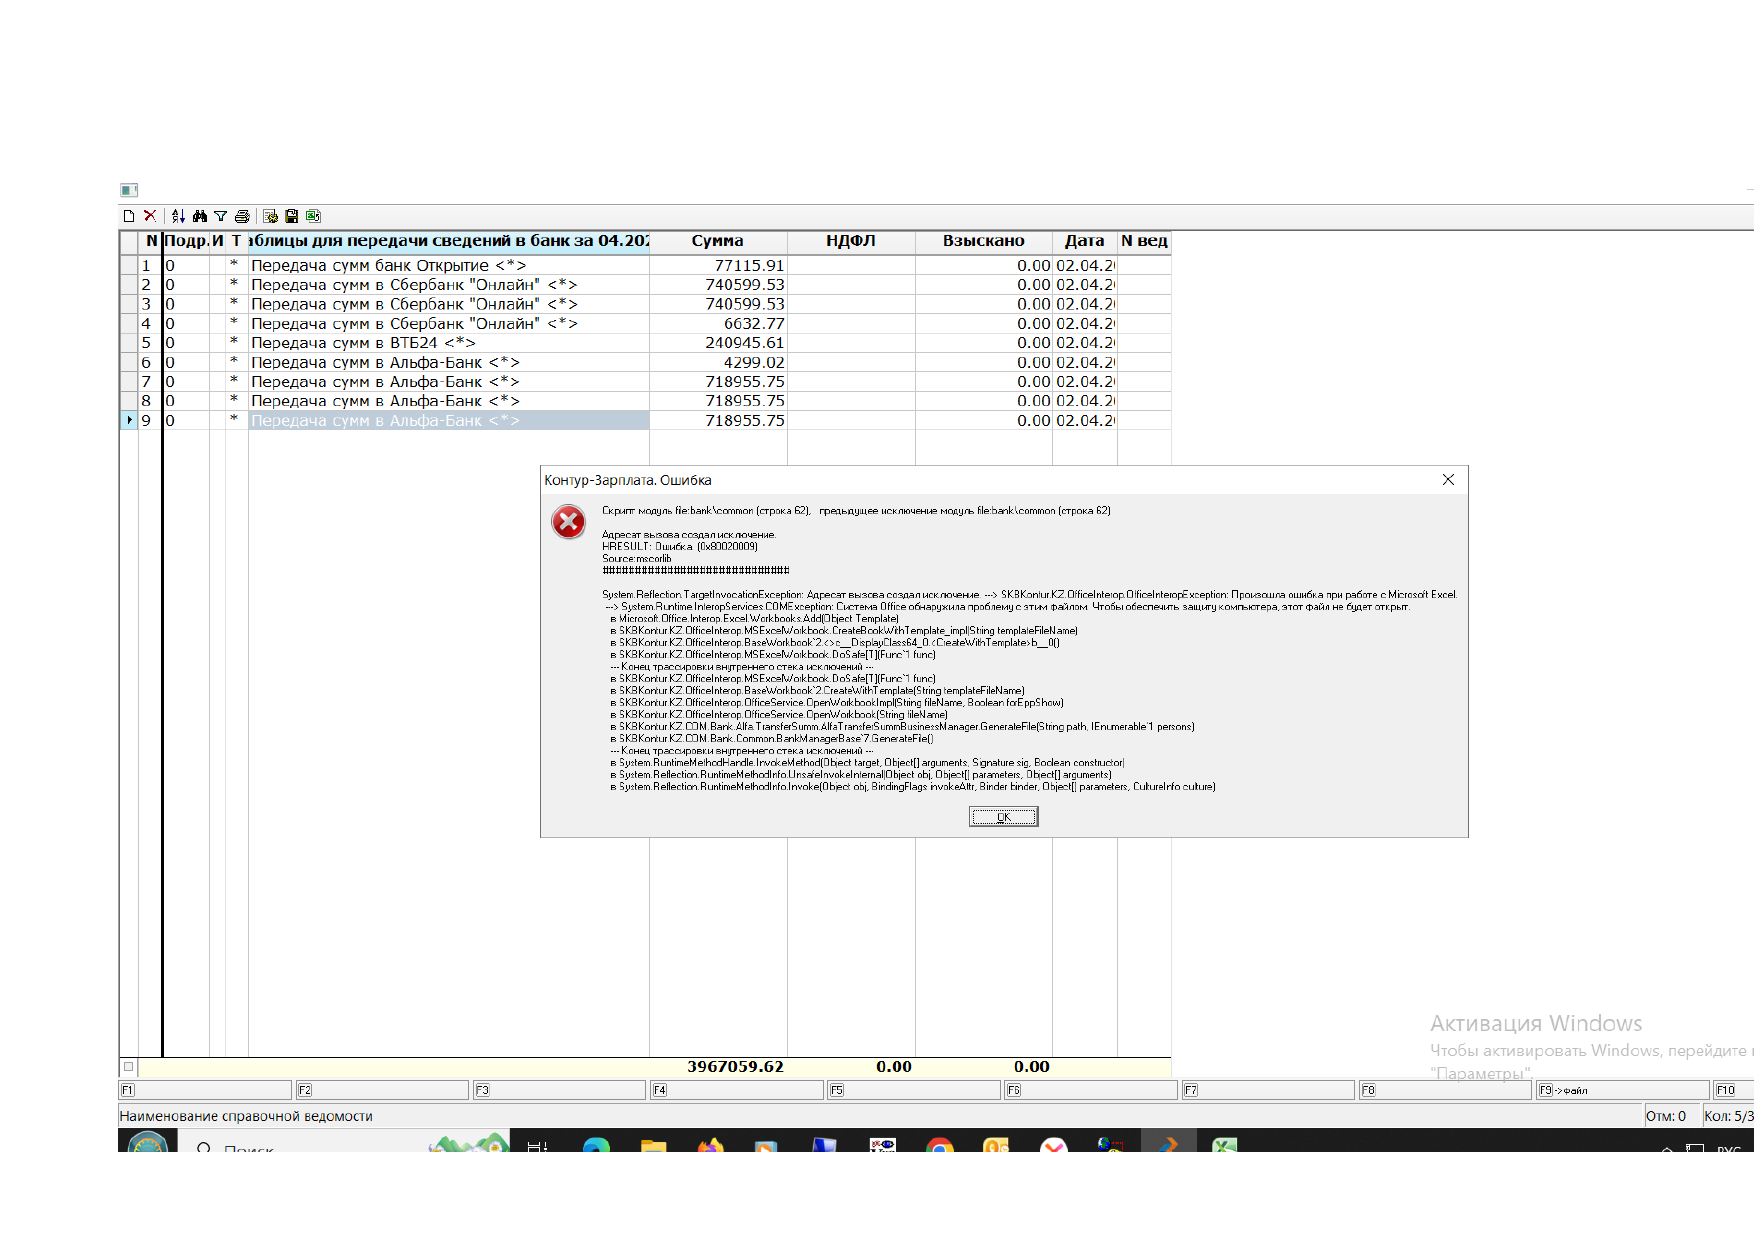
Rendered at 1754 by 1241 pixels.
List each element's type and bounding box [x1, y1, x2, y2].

picture [118, 177, 1754, 1152]
